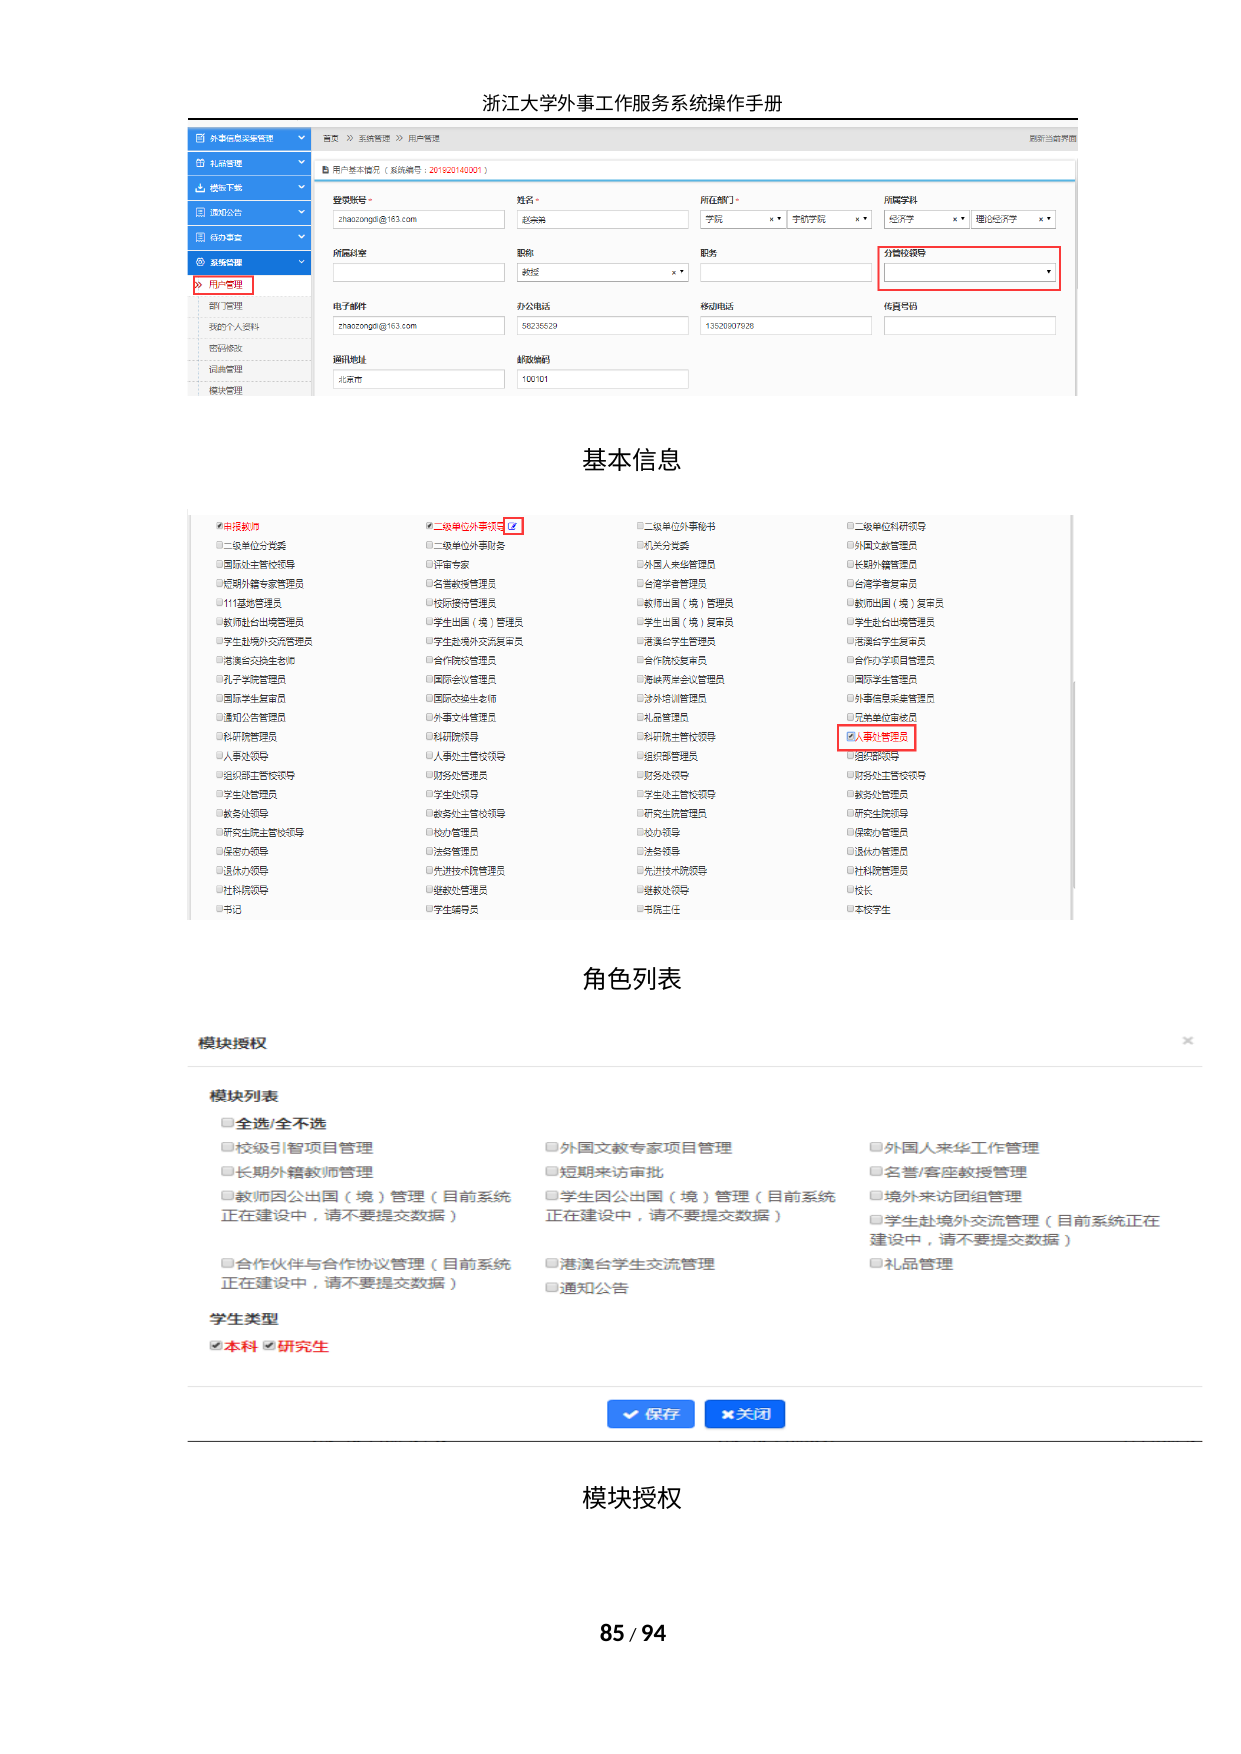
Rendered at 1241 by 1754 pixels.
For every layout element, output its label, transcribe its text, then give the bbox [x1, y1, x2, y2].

text 基本信息 [187, 426, 1078, 491]
picture [187, 120, 1078, 396]
picture [187, 1028, 1203, 1442]
text 模块授权 [187, 1464, 1078, 1529]
picture [187, 509, 1075, 920]
text 角色列表 [187, 945, 1078, 1010]
